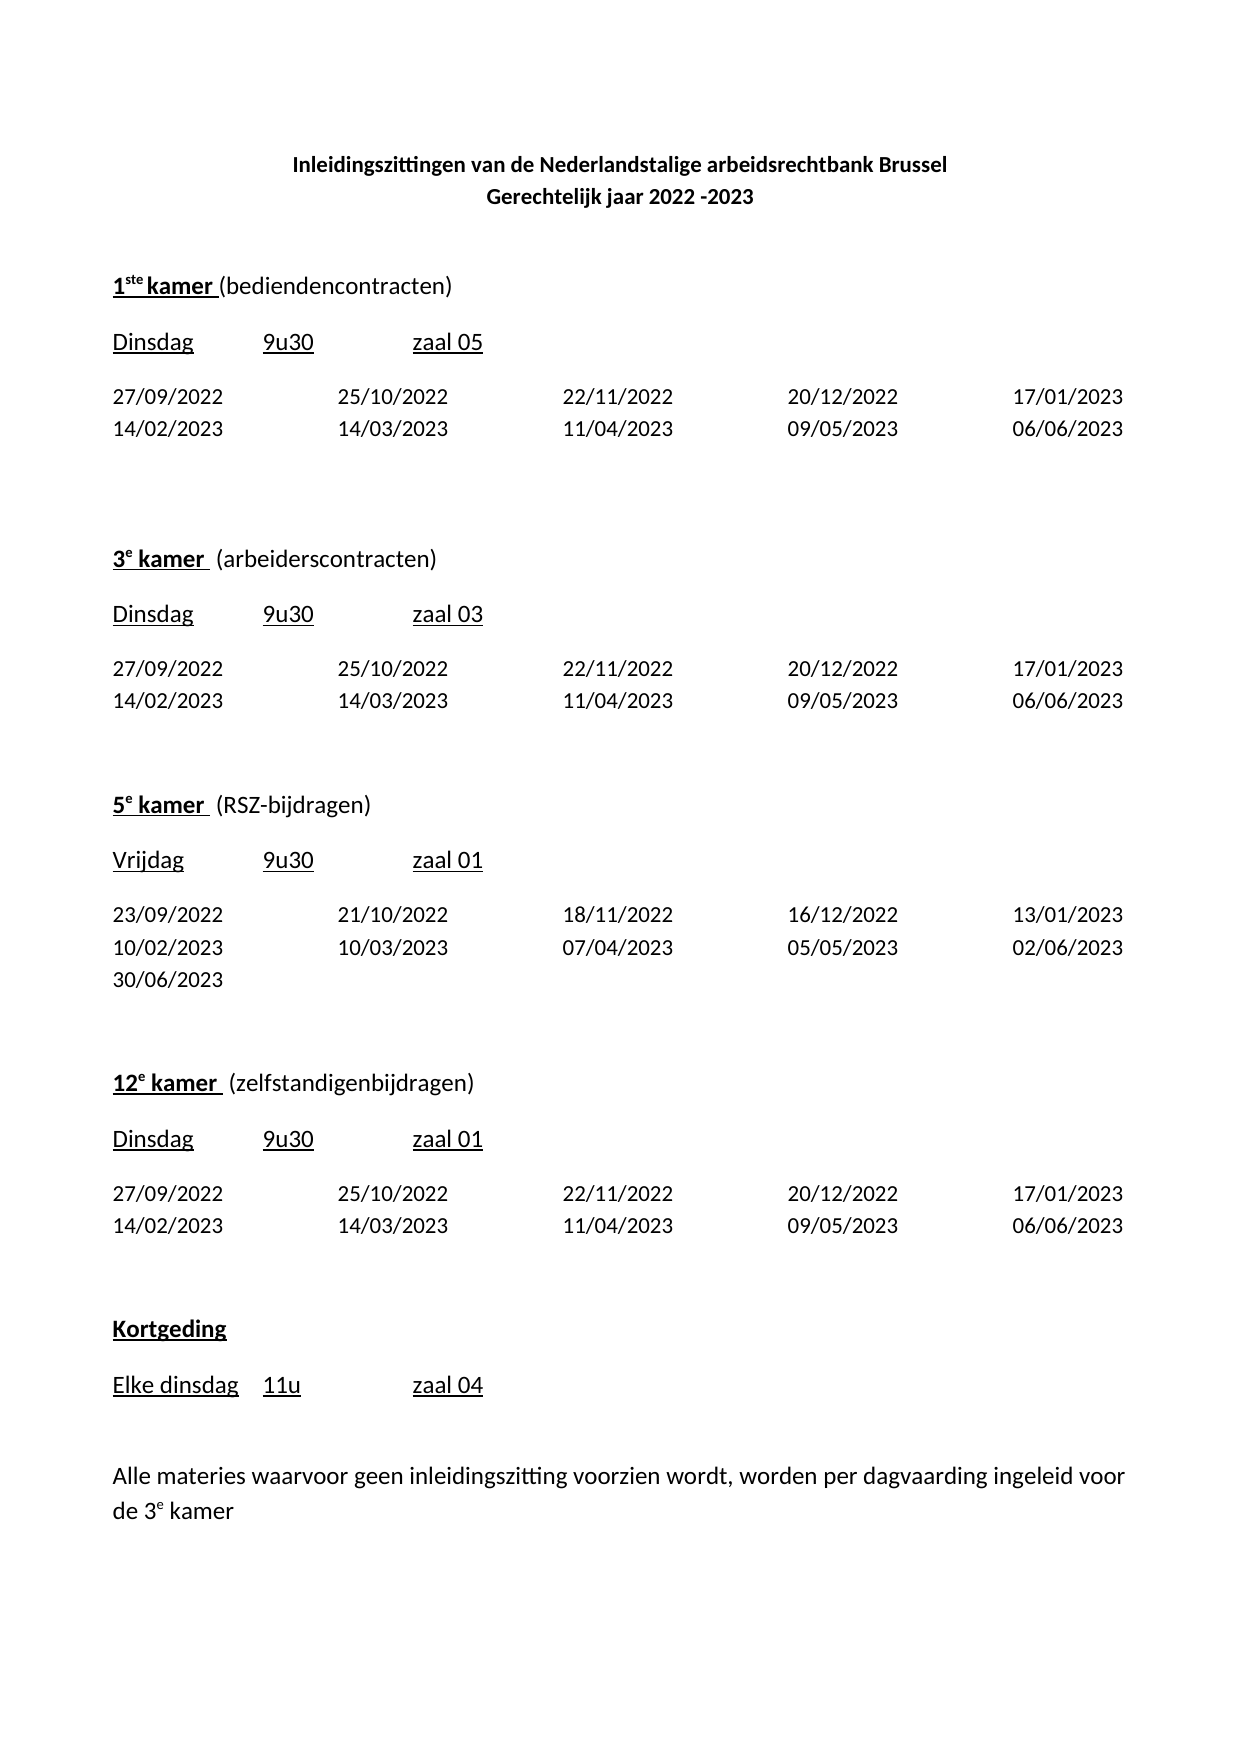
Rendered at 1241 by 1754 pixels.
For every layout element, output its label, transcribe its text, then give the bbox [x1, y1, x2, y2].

text Gerechtelijk jaar 2022 -2023 [112, 182, 1128, 210]
text 12e kamer (zelfstandigenbijdragen) [112, 1067, 1128, 1098]
text 27/09/2022 25/10/2022 22/11/2022 20/12/2022 17/01/2023 14/02/2023 14/03/2023 11/04/2023 09/05/2023 06/06/2023 [112, 654, 1128, 715]
text Vrijdag 9u30 zaal 01 [112, 845, 1128, 875]
text 1ste kamer (bediendencontracten) [112, 270, 1128, 301]
text 5e kamer (RSZ-bijdragen) [112, 789, 1128, 819]
text 3e kamer (arbeiderscontracten) [112, 543, 1128, 573]
text Dinsdag 9u30 zaal 03 [112, 599, 1128, 629]
text Elke dinsdag 11u zaal 04 [112, 1369, 1128, 1399]
text 27/09/2022 25/10/2022 22/11/2022 20/12/2022 17/01/2023 14/02/2023 14/03/2023 11/04/2023 09/05/2023 06/06/2023 [112, 1179, 1128, 1239]
text Inleidingszittingen van de Nederlandstalige arbeidsrechtbank Brussel [112, 150, 1128, 178]
text Dinsdag 9u30 zaal 05 [112, 326, 1128, 357]
text 27/09/2022 25/10/2022 22/11/2022 20/12/2022 17/01/2023 14/02/2023 14/03/2023 11/04/2023 09/05/2023 06/06/2023 [112, 382, 1128, 442]
text Alle materies waarvoor geen inleidingszitting voorzien wordt, worden per dagvaarding ingeleid voor de 3e kamer [112, 1460, 1128, 1525]
text Dinsdag 9u30 zaal 01 [112, 1123, 1128, 1153]
text 23/09/2022 21/10/2022 18/11/2022 16/12/2022 13/01/2023 10/02/2023 10/03/2023 07/04/2023 05/05/2023 02/06/2023 [112, 901, 1128, 961]
text Kortgeding [112, 1313, 1128, 1344]
text 30/06/2023 [112, 965, 1128, 993]
